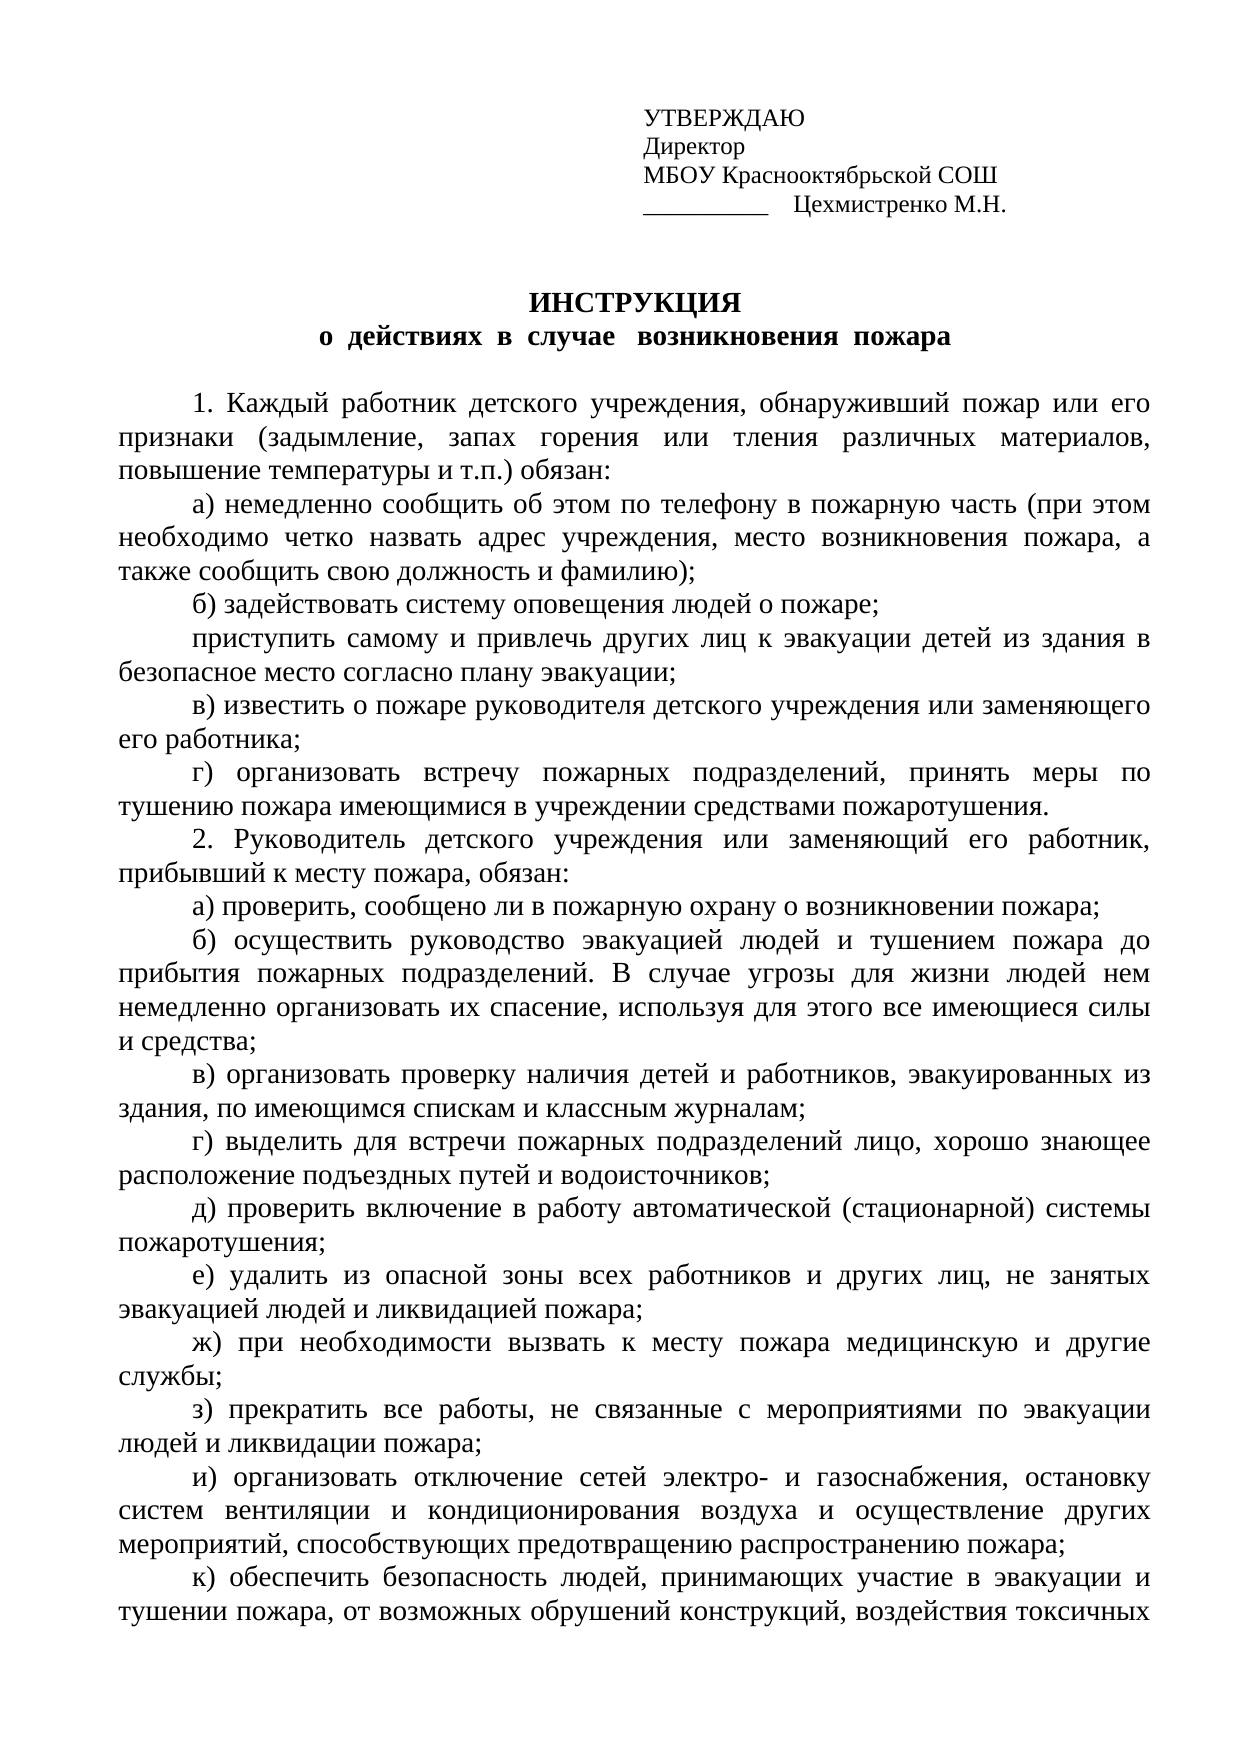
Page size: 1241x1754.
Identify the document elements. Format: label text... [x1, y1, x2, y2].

text МБОУ Краснооктябрьской СОШ [118, 160, 1152, 189]
text а) немедленно сообщить об этом по телефону в пожарную часть (при этом необходимо четко назвать адрес учреждения, место возникновения пожара, а также сообщить свою должность и фамилию); [118, 486, 1152, 587]
text __________ Цехмистренко М.Н. [118, 189, 1152, 218]
text в) организовать проверку наличия детей и работников, эвакуированных из здания, по имеющимся спискам и классным журналам; [118, 1056, 1152, 1123]
text Директор [118, 131, 1152, 160]
text а) проверить, сообщено ли в пожарную охрану о возникновении пожара; [118, 888, 1152, 922]
text УТВЕРЖДАЮ [118, 103, 1152, 131]
text ж) при необходимости вызвать к месту пожара медицинскую и другие службы; [118, 1324, 1152, 1392]
text е) удалить из опасной зоны всех работников и других лиц, не занятых эвакуацией людей и ликвидацией пожара; [118, 1257, 1152, 1324]
text 2. Руководитель детского учреждения или заменяющий его работник, прибывший к месту пожара, обязан: [118, 821, 1152, 888]
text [118, 1559, 1152, 1626]
text в) известить о пожаре руководителя детского учреждения или заменяющего его работника; [118, 687, 1152, 754]
text г) выделить для встречи пожарных подразделений лицо, хорошо знающее расположение подъездных путей и водоисточников; [118, 1123, 1152, 1190]
text г) организовать встречу пожарных подразделений, принять меры по тушению пожара имеющимися в учреждении средствами пожаротушения. [118, 754, 1152, 821]
text д) проверить включение в работу автоматической (стационарной) системы пожаротушения; [118, 1190, 1152, 1257]
text и) организовать отключение сетей электро- и газоснабжения, остановку систем вентиляции и кондиционирования воздуха и осуществление других мероприятий, способствующих предотвращению распространению пожара; [118, 1459, 1152, 1559]
text ИНСТРУКЦИЯ [118, 285, 1152, 318]
text б) задействовать систему оповещения людей о пожаре; [118, 587, 1152, 620]
text 1. Каждый работник детского учреждения, обнаруживший пожар или его признаки (задымление, запах горения или тления различных материалов, повышение температуры и т.п.) обязан: [118, 385, 1152, 486]
text о действиях в случае возникновения пожара [118, 318, 1152, 352]
text з) прекратить все работы, не связанные с мероприятиями по эвакуации людей и ликвидации пожара; [118, 1392, 1152, 1459]
text приступить самому и привлечь других лиц к эвакуации детей из здания в безопасное место согласно плану эвакуации; [118, 620, 1152, 687]
text б) осуществить руководство эвакуацией людей и тушением пожара до прибытия пожарных подразделений. В случае угрозы для жизни людей нем немедленно организовать их спасение, используя для этого все имеющиеся силы и средства; [118, 922, 1152, 1056]
